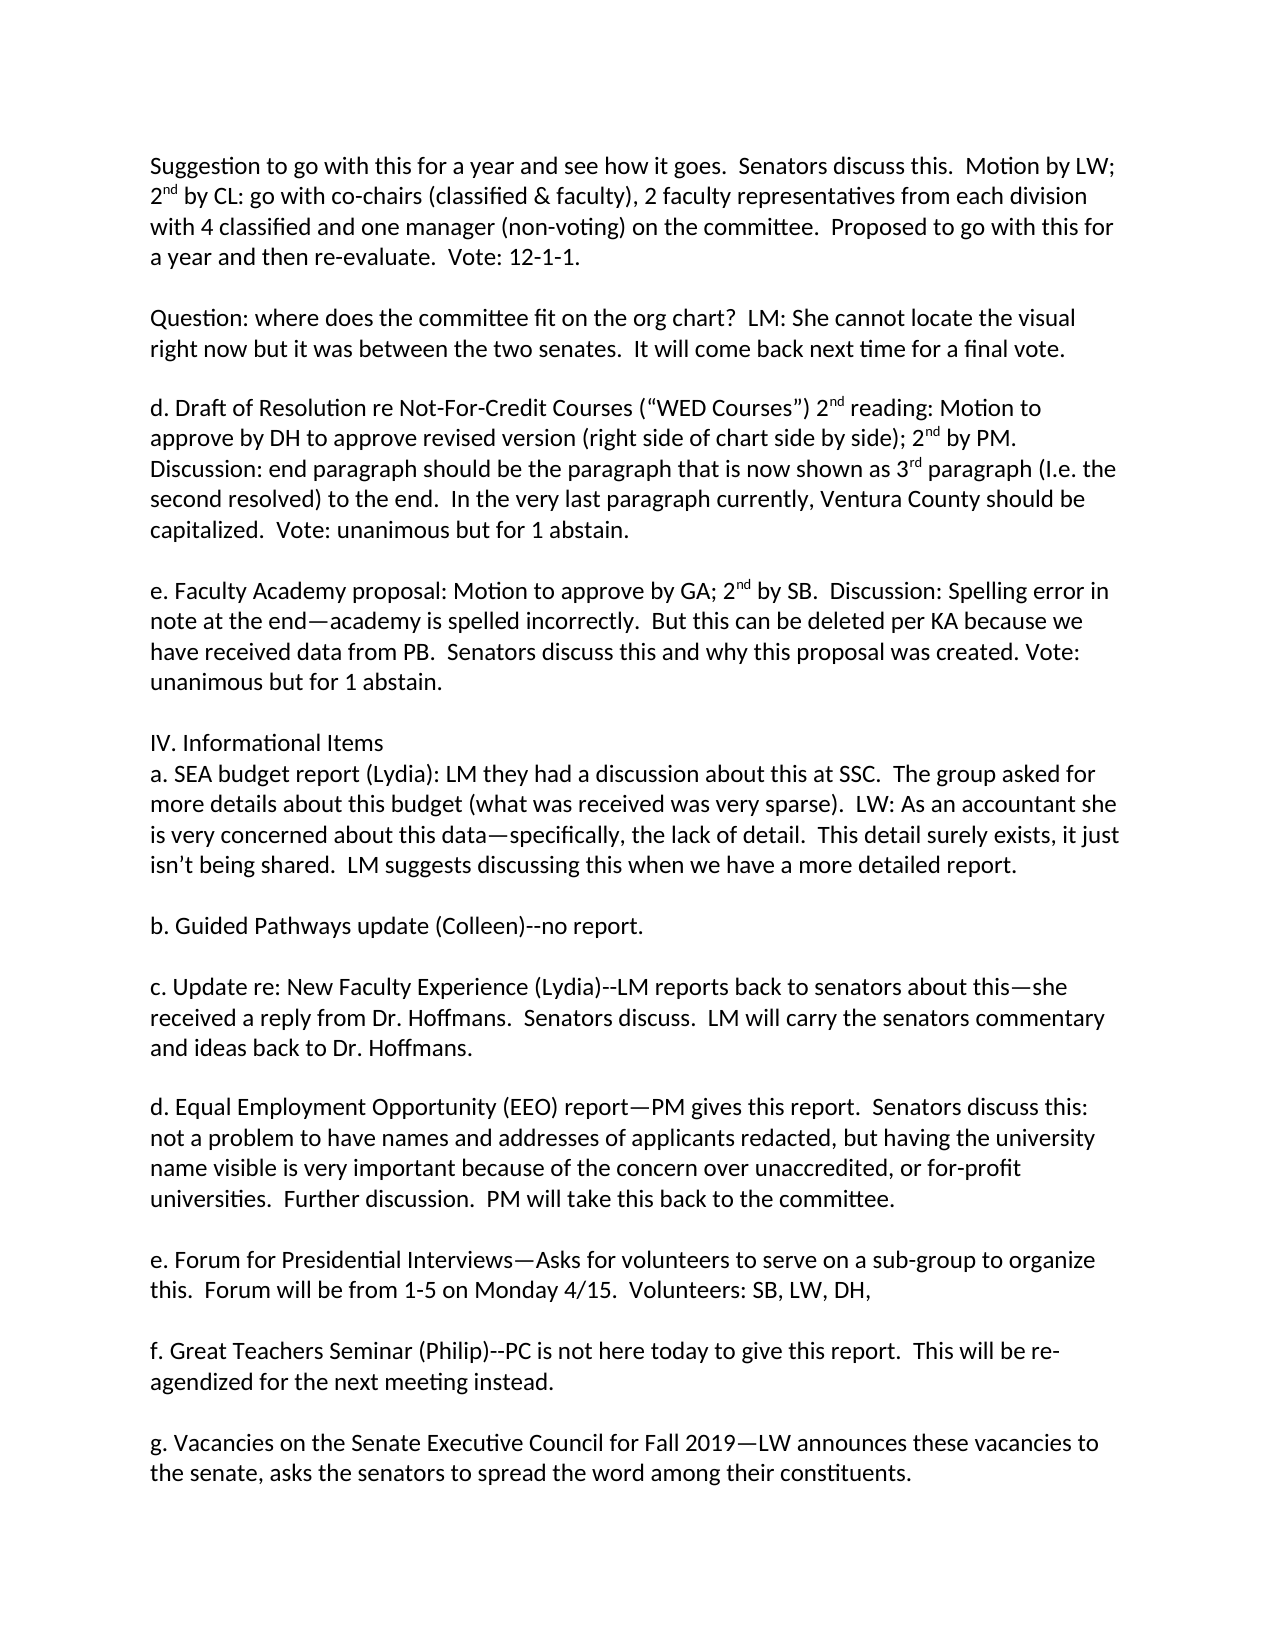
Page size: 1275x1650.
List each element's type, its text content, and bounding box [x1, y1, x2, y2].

text c. Update re: New Faculty Experience (Lydia)--LM reports back to senators about this—she received a reply from Dr. Hoffmans. Senators discuss. LM will carry the senators commentary and ideas back to Dr. Hoffmans. [150, 972, 1125, 1063]
text Question: where does the committee fit on the org chart? LM: She cannot locate the visual right now but it was between the two senates. It will come back next time for a final vote. [150, 303, 1125, 364]
text f. Great Teachers Seminar (Philip)--PC is not here today to give this report. This will be re-agendized for the next meeting instead. [150, 1335, 1125, 1396]
text d. Draft of Resolution re Not-For-Credit Courses (“WED Courses”) 2nd reading: Motion to approve by DH to approve revised version (right side of chart side by side); 2nd by PM. Discussion: end paragraph should be the paragraph that is now shown as 3rd paragraph (I.e. the second resolved) to the end. In the very last paragraph currently, Ventura County should be capitalized. Vote: unanimous but for 1 abstain. [150, 392, 1125, 544]
text e. Forum for Presidential Interviews—Asks for volunteers to serve on a sub-group to organize this. Forum will be from 1-5 on Monday 4/15. Volunteers: SB, LW, DH, [150, 1244, 1125, 1305]
text IV. Informational Items [150, 727, 1125, 758]
text g. Vacancies on the Senate Executive Council for Fall 2019—LW announces these vacancies to the senate, asks the senators to spread the word among their constituents. [150, 1427, 1125, 1488]
text d. Equal Employment Opportunity (EEO) report—PM gives this report. Senators discuss this: not a problem to have names and addresses of applicants redacted, but having the university name visible is very important because of the concern over unaccredited, or for-profit universities. Further discussion. PM will take this back to the committee. [150, 1091, 1125, 1213]
text b. Guided Pathways update (Colleen)--no report. [150, 911, 1125, 941]
text e. Faculty Academy proposal: Motion to approve by GA; 2nd by SB. Discussion: Spelling error in note at the end—academy is spelled incorrectly. But this can be deleted per KA because we have received data from PB. Senators discuss this and why this proposal was created. Vote: unanimous but for 1 abstain. [150, 575, 1125, 697]
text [150, 150, 1125, 272]
text a. SEA budget report (Lydia): LM they had a discussion about this at SSC. The group asked for more details about this budget (what was received was very sparse). LW: As an accountant she is very concerned about this data—specifically, the lack of detail. This detail surely exists, it just isn’t being shared. LM suggests discussing this when we have a more detailed report. [150, 758, 1125, 880]
